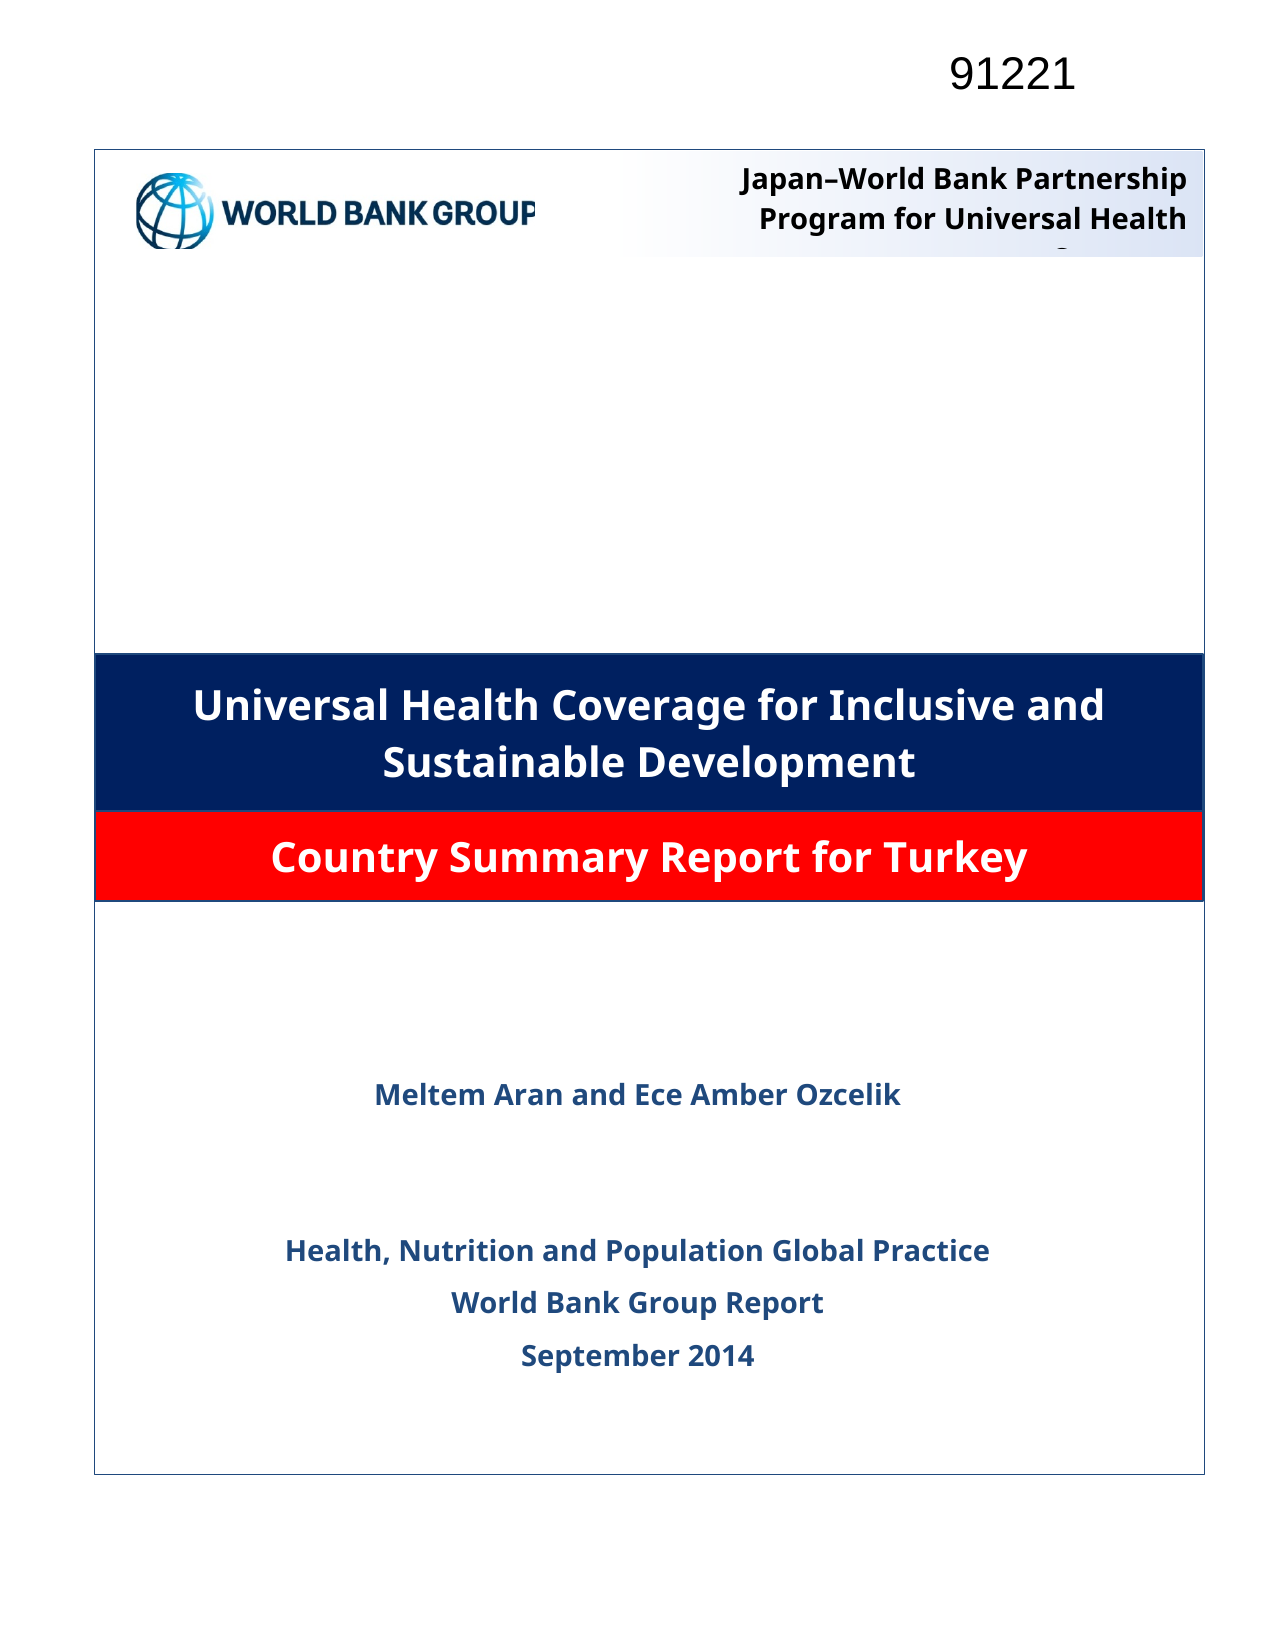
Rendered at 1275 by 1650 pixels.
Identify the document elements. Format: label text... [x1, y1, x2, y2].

subtitle Meltem Aran and Ece Amber Ozcelik [150, 1074, 1125, 1114]
subtitle Health, Nutrition and Population Global Practice [150, 1231, 1125, 1270]
picture [169, 187, 181, 204]
picture [155, 179, 171, 187]
subtitle World Bank Group Report [150, 1283, 1125, 1322]
picture [183, 173, 535, 248]
picture [134, 173, 200, 248]
subtitle September 2014 [150, 1335, 1125, 1375]
picture [157, 185, 173, 199]
